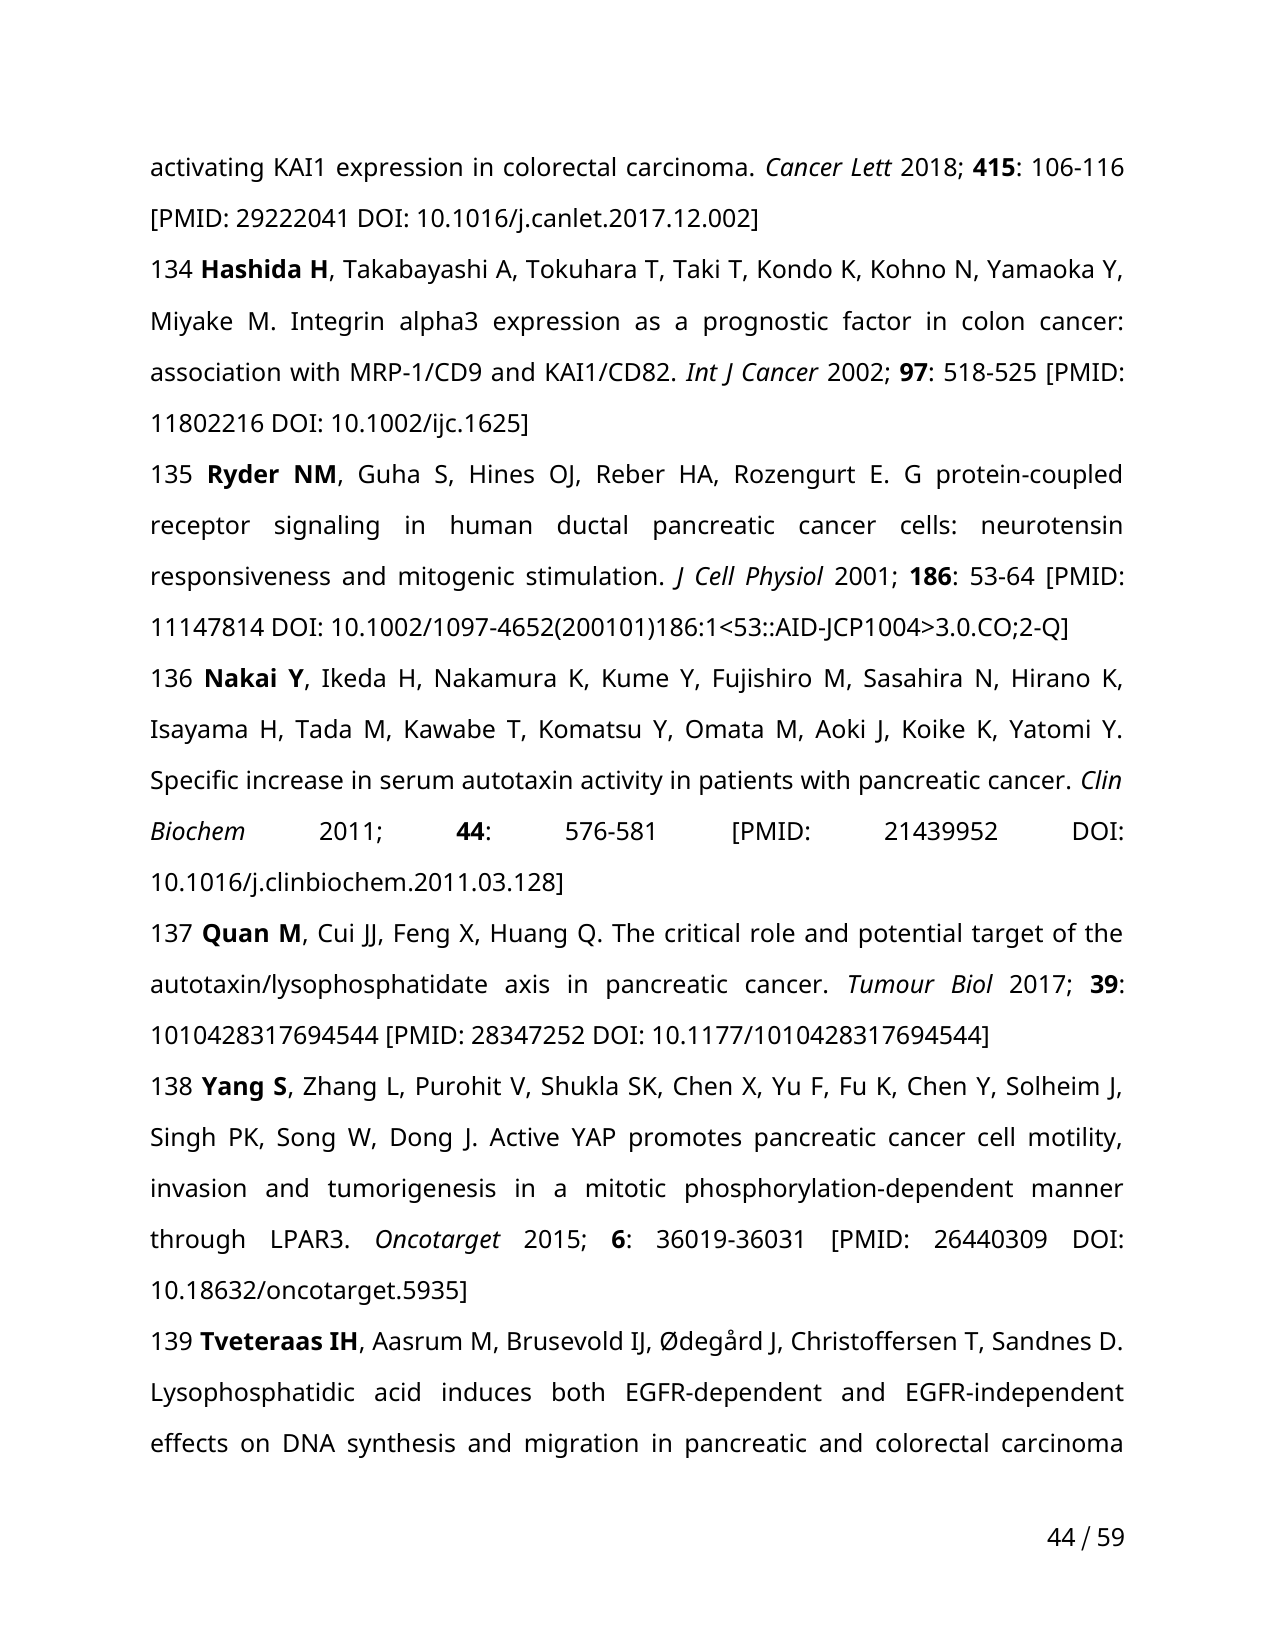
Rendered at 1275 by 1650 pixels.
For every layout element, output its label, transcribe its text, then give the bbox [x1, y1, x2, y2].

text 137 Quan M, Cui JJ, Feng X, Huang Q. The critical role and potential target of the autotaxin/lysophosphatidate axis in pancreatic cancer. Tumour Biol 2017; 39: 1010428317694544 [PMID: 28347252 DOI: 10.1177/1010428317694544] [150, 916, 1125, 1052]
text 138 Yang S, Zhang L, Purohit V, Shukla SK, Chen X, Yu F, Fu K, Chen Y, Solheim J, Singh PK, Song W, Dong J. Active YAP promotes pancreatic cancer cell motility, invasion and tumorigenesis in a mitotic phosphorylation-dependent manner through LPAR3. Oncotarget 2015; 6: 36019-36031 [PMID: 26440309 DOI: 10.18632/oncotarget.5935] [150, 1069, 1125, 1307]
text 134 Hashida H, Takabayashi A, Tokuhara T, Taki T, Kondo K, Kohno N, Yamaoka Y, Miyake M. Integrin alpha3 expression as a prognostic factor in colon cancer: association with MRP-1/CD9 and KAI1/CD82. Int J Cancer 2002; 97: 518-525 [PMID: 11802216 DOI: 10.1002/ijc.1625] [150, 252, 1125, 439]
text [150, 1324, 1125, 1460]
text 135 Ryder NM, Guha S, Hines OJ, Reber HA, Rozengurt E. G protein-coupled receptor signaling in human ductal pancreatic cancer cells: neurotensin responsiveness and mitogenic stimulation. J Cell Physiol 2001; 186: 53-64 [PMID: 11147814 DOI: 10.1002/1097-4652(200101)186:1<53::AID-JCP1004>3.0.CO;2-Q] [150, 456, 1125, 643]
text 136 Nakai Y, Ikeda H, Nakamura K, Kume Y, Fujishiro M, Sasahira N, Hirano K, Isayama H, Tada M, Kawabe T, Komatsu Y, Omata M, Aoki J, Koike K, Yatomi Y. Specific increase in serum autotaxin activity in patients with pancreatic cancer. Clin Biochem 2011; 44: 576-581 [PMID: 21439952 DOI: 10.1016/j.clinbiochem.2011.03.128] [150, 660, 1125, 899]
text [150, 150, 1125, 235]
